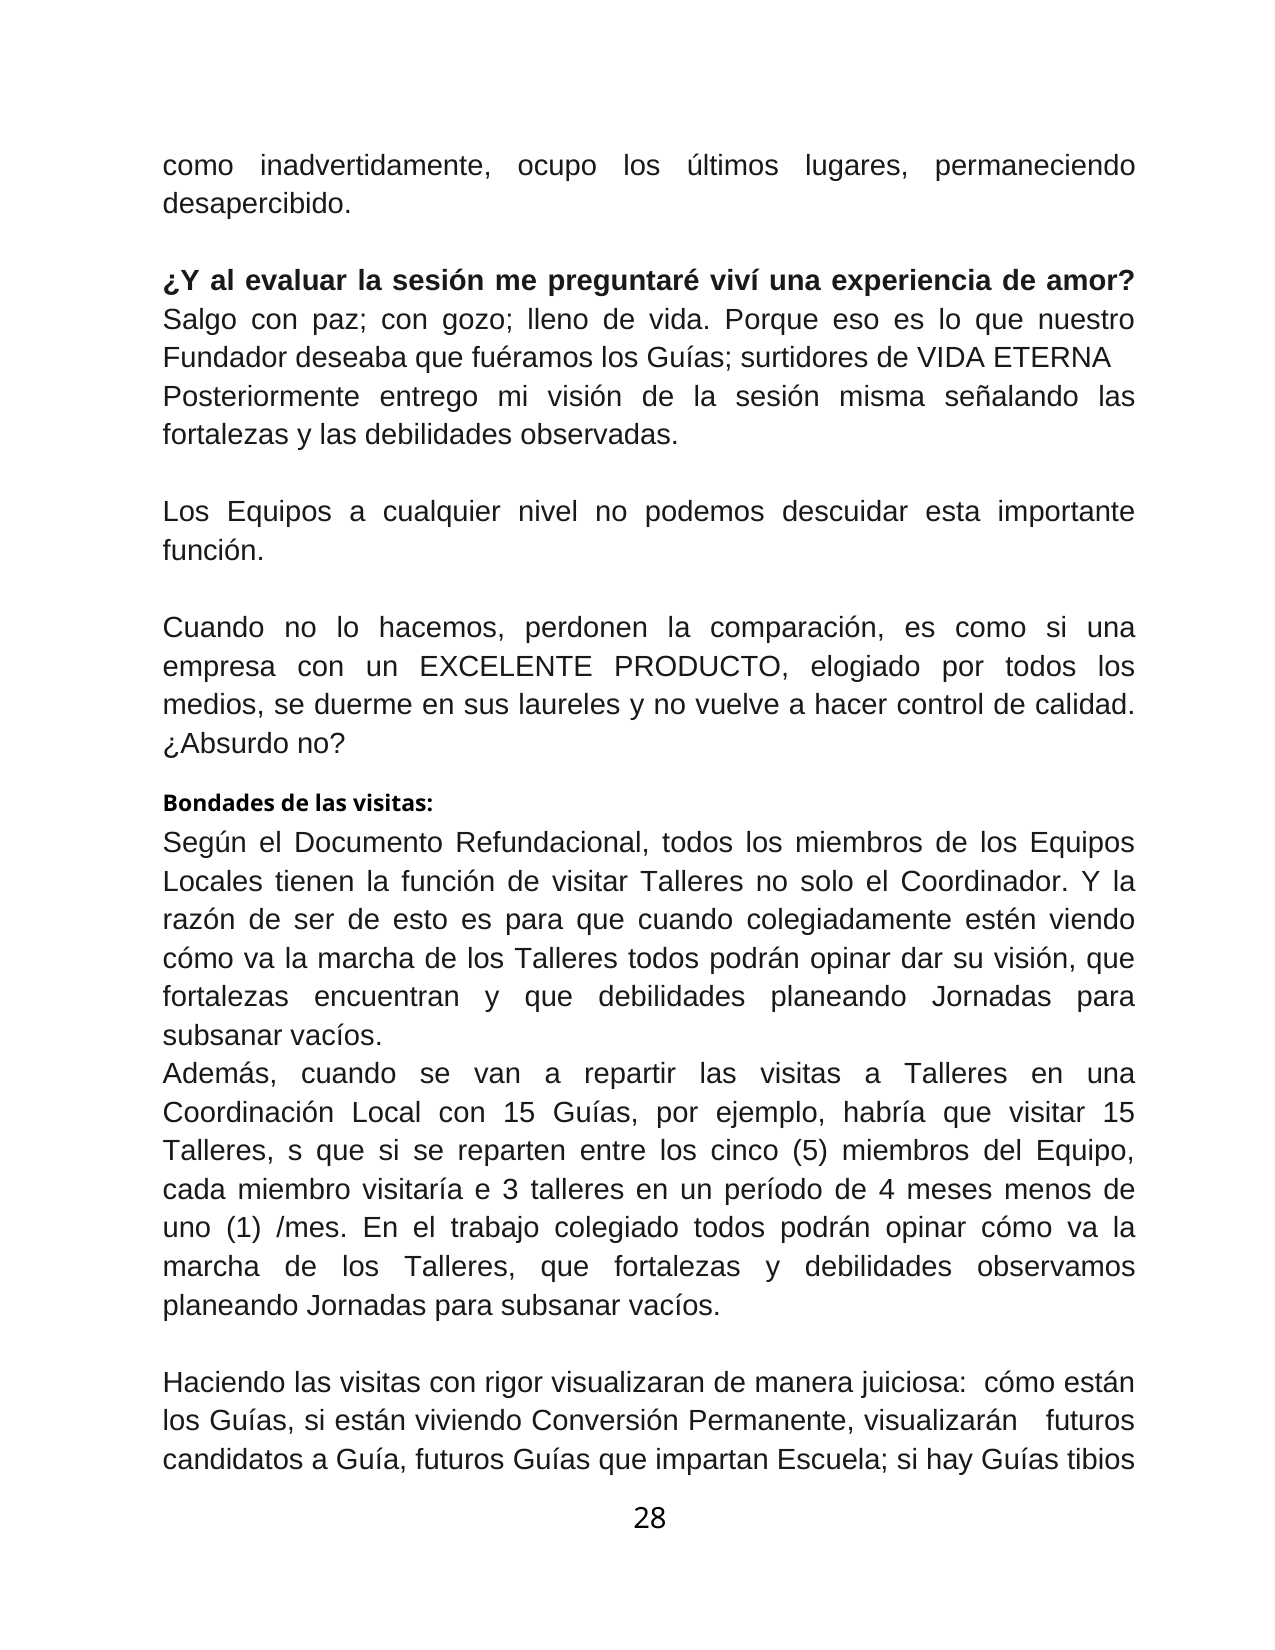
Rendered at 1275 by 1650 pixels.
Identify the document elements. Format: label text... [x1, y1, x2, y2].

text Los Equipos a cualquier nivel no podemos descuidar esta importante función. [162, 494, 1137, 567]
text Además, cuando se van a repartir las visitas a Talleres en una Coordinación Local con 15 Guías, por ejemplo, habría que visitar 15 Talleres, s que si se reparten entre los cinco (5) miembros del Equipo, cada miembro visitaría e 3 talleres en un período de 4 meses menos de uno (1) /mes. En el trabajo colegiado todos podrán opinar cómo va la marcha de los Talleres, que fortalezas y debilidades observamos planeando Jornadas para subsanar vacíos. [162, 1056, 1137, 1321]
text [162, 148, 1137, 220]
text ¿Y al evaluar la sesión me preguntaré viví una experiencia de amor? Salgo con paz; con gozo; lleno de vida. Porque eso es lo que nuestro Fundador deseaba que fuéramos los Guías; surtidores de VIDA ETERNA [162, 263, 1137, 374]
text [162, 1365, 1137, 1475]
text Según el Documento Refundacional, todos los miembros de los Equipos Locales tienen la función de visitar Talleres no solo el Coordinador. Y la razón de ser de esto es para que cuando colegiadamente estén viendo cómo va la marcha de los Talleres todos podrán opinar dar su visión, que fortalezas encuentran y que debilidades planeando Jornadas para subsanar vacíos. [162, 825, 1137, 1051]
text Cuando no lo hacemos, perdonen la comparación, es como si una empresa con un EXCELENTE PRODUCTO, elogiado por todos los medios, se duerme en sus laureles y no vuelve a hacer control de calidad. ¿Absurdo no? [162, 610, 1137, 759]
text Posteriormente entrego mi visión de la sesión misma señalando las fortalezas y las debilidades observadas. [162, 379, 1137, 451]
subtitle Bondades de las visitas: [162, 787, 1137, 818]
